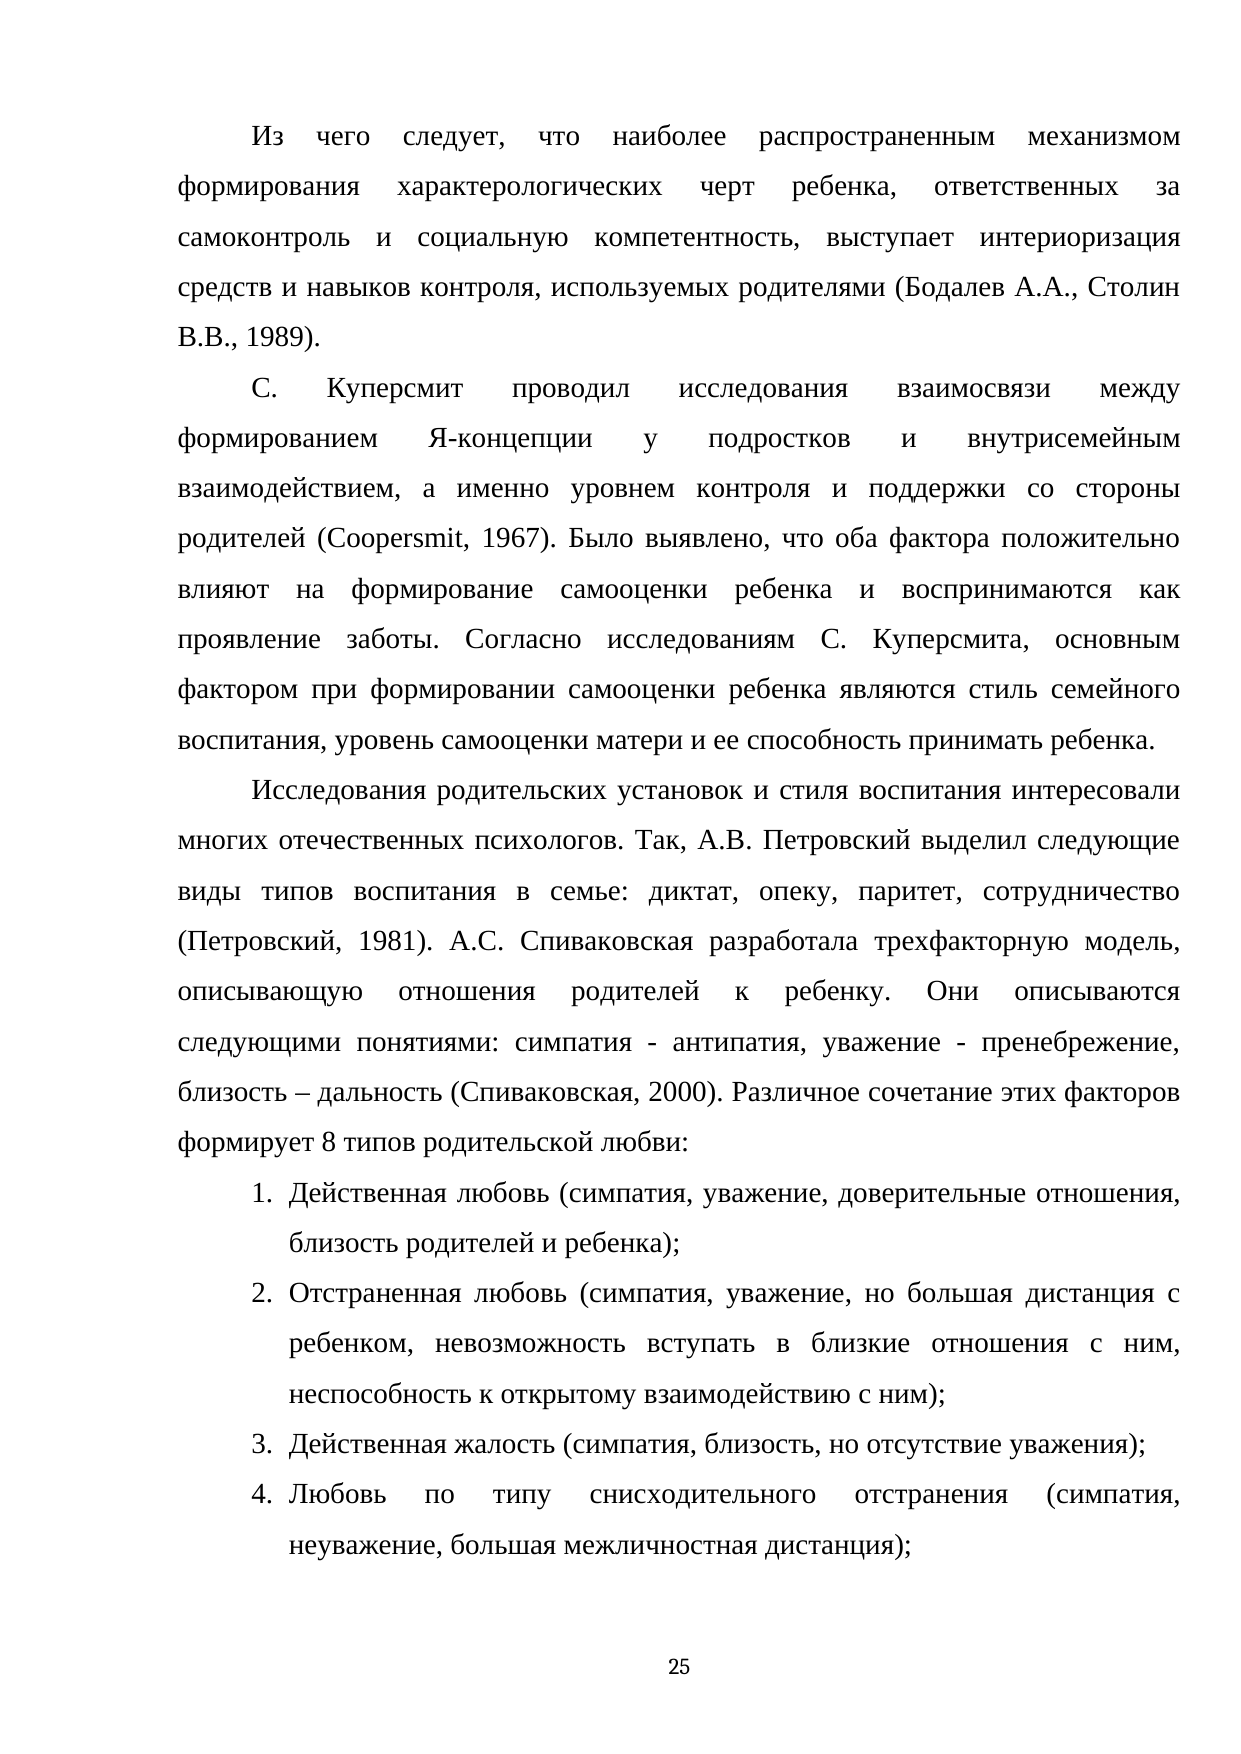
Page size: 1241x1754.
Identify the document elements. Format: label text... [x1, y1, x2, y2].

text С. Куперсмит проводил исследования взаимосвязи между формированием Я-концепции у подростков и внутрисемейным взаимодействием, а именно уровнем контроля и поддержки со стороны родителей (Coopersmit, 1967). Было выявлено, что оба фактора положительно влияют на формирование самооценки ребенка и воспринимаются как проявление заботы. Согласно исследованиям С. Куперсмита, основным фактором при формировании самооценки ребенка являются стиль семейного воспитания, уровень самооценки матери и ее способность принимать ребенка. [177, 370, 1181, 755]
list Действенная жалость (симпатия, близость, но отсутствие уважения); [251, 1426, 1181, 1460]
list Действенная любовь (симпатия, уважение, доверительные отношения, близость родителей и ребенка); [251, 1175, 1181, 1258]
list Любовь по типу снисходительного отстранения (симпатия, неуважение, большая межличностная дистанция); [251, 1477, 1181, 1560]
text Из чего следует, что наиболее распространенным механизмом формирования характерологических черт ребенка, ответственных за самоконтроль и социальную компетентность, выступает интериоризация средств и навыков контроля, используемых родителями (Бодалев А.А., Столин В.В., 1989). [177, 118, 1181, 353]
text Исследования родительских установок и стиля воспитания интересовали многих отечественных психологов. Так, А.В. Петровский выделил следующие виды типов воспитания в семье: диктат, опеку, паритет, сотрудничество (Петровский, 1981). А.С. Спиваковская разработала трехфакторную модель, описывающую отношения родителей к ребенку. Они описываются следующими понятиями: симпатия - антипатия, уважение - пренебрежение, близость – дальность (Спиваковская, 2000). Различное сочетание этих факторов формирует 8 типов родительской любви: [177, 772, 1181, 1158]
list Отстраненная любовь (симпатия, уважение, но большая дистанция с ребенком, невозможность вступать в близкие отношения с ним, неспособность к открытому взаимодействию с ним); [251, 1275, 1181, 1409]
